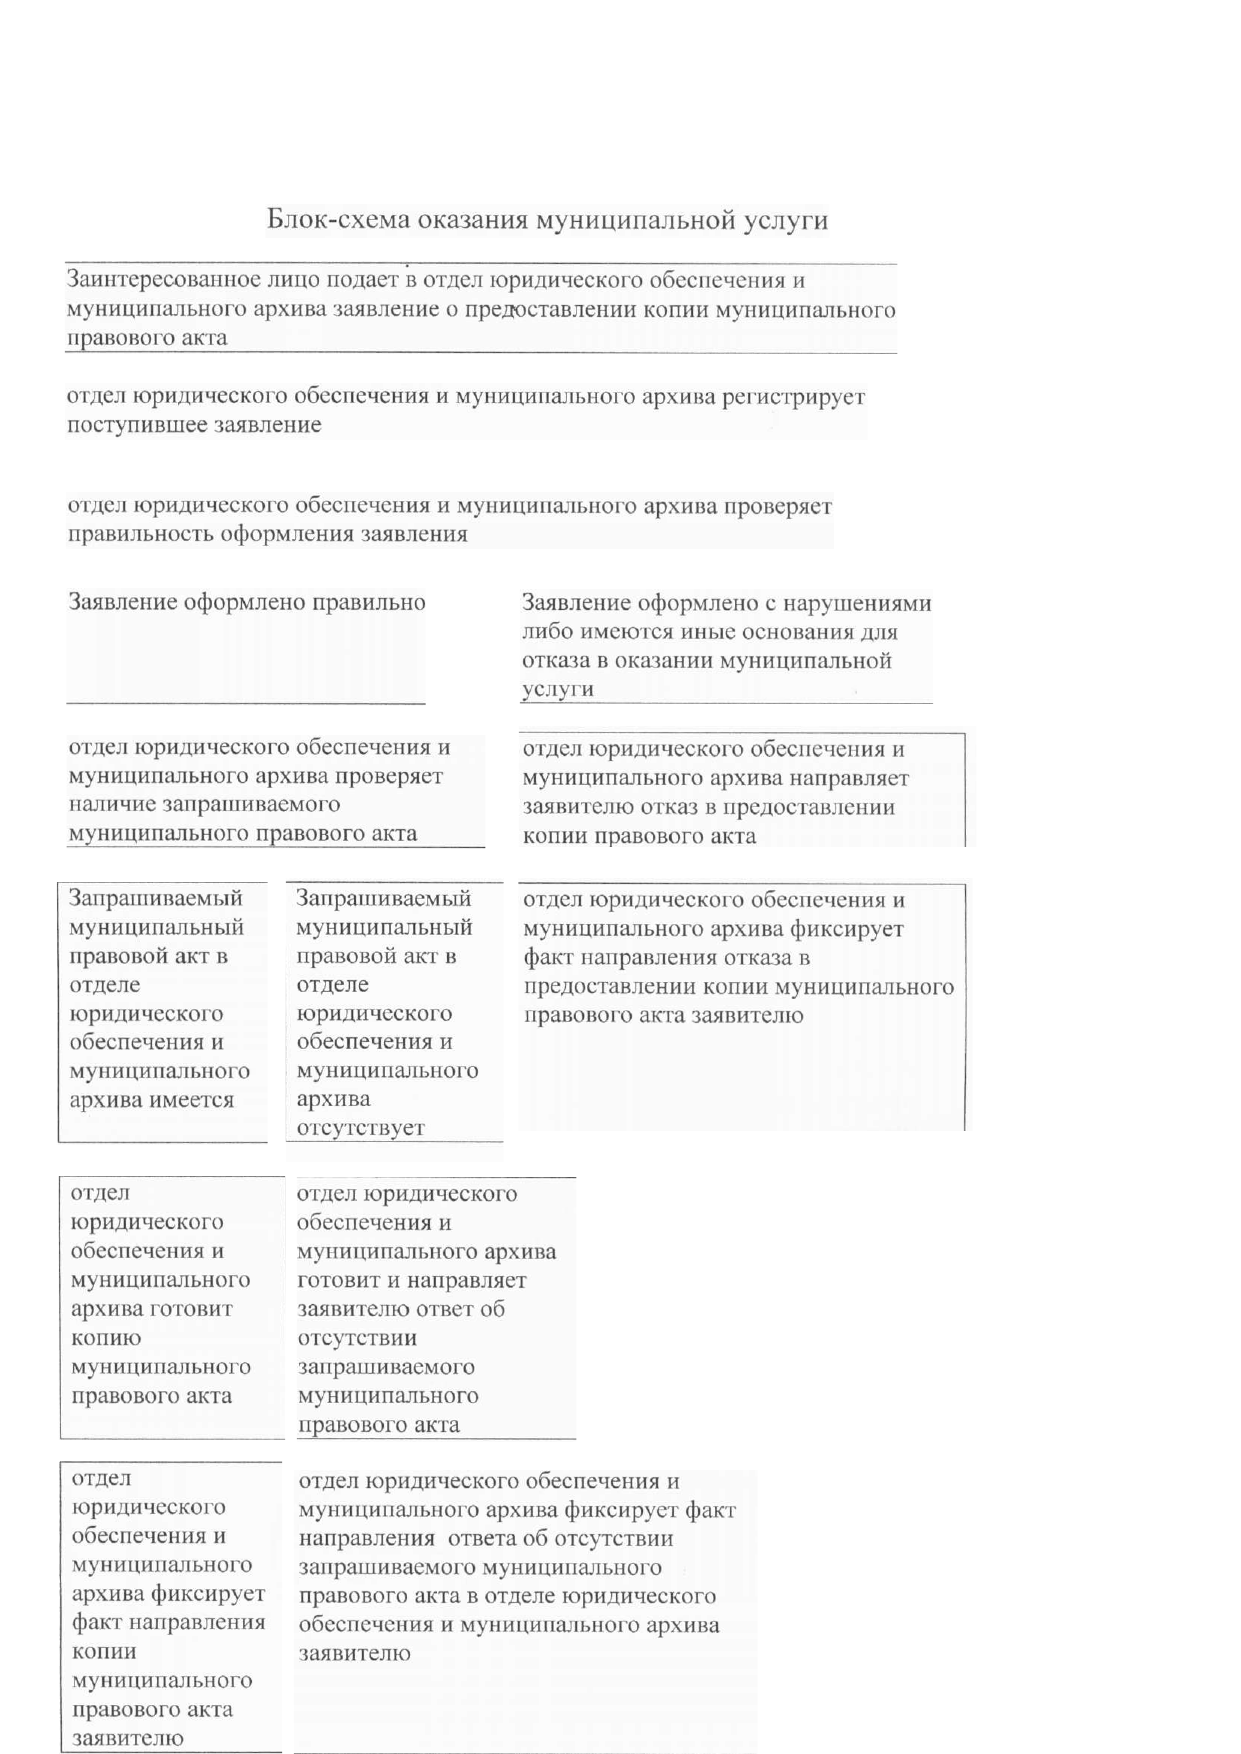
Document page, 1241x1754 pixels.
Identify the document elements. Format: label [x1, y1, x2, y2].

picture [518, 878, 973, 1131]
picture [296, 1177, 577, 1442]
picture [293, 1470, 758, 1754]
picture [265, 204, 830, 238]
picture [66, 588, 426, 706]
picture [519, 589, 934, 704]
picture [56, 882, 268, 1145]
picture [59, 1461, 283, 1754]
picture [66, 735, 486, 849]
picture [58, 1176, 286, 1440]
picture [64, 383, 868, 440]
picture [65, 492, 834, 549]
picture [285, 878, 504, 1162]
picture [64, 261, 898, 354]
picture [518, 726, 977, 847]
